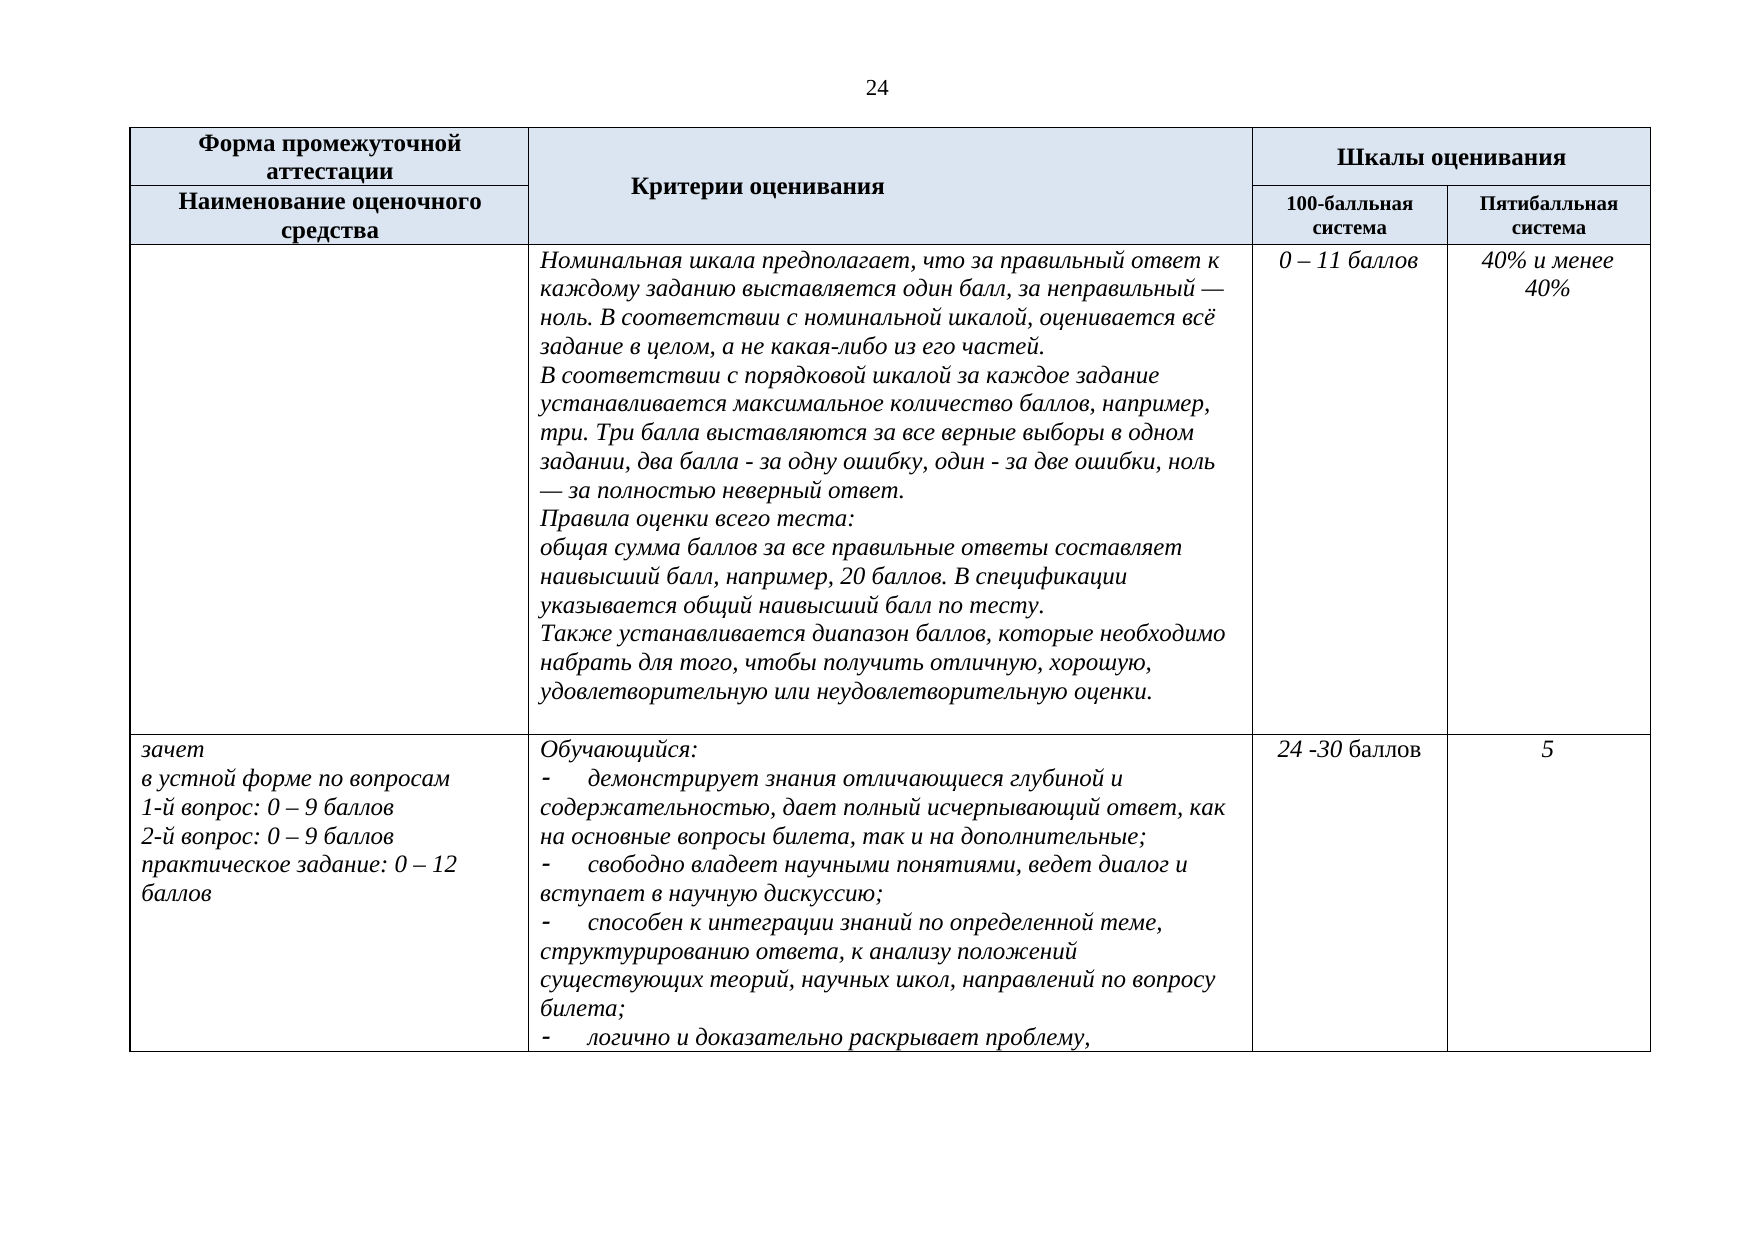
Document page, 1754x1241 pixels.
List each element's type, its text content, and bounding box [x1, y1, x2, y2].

table_cell 24 -30 баллов [1253, 735, 1447, 1051]
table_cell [529, 735, 1252, 1051]
table_header Шкалы оценивания [1253, 128, 1650, 185]
table_cell Пятибалльная система [1448, 186, 1650, 244]
table_cell 40% и менее 40% [1448, 245, 1650, 733]
table_header Форма промежуточной аттестации [131, 128, 528, 185]
table_cell 100-балльная система [1253, 186, 1447, 244]
table_cell Наименование оценочного средства [131, 186, 528, 244]
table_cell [131, 735, 528, 1051]
table_header Критерии оценивания [529, 128, 1252, 244]
table_cell 0 – 11 баллов [1253, 245, 1447, 733]
table_cell 5 [1448, 735, 1650, 1051]
